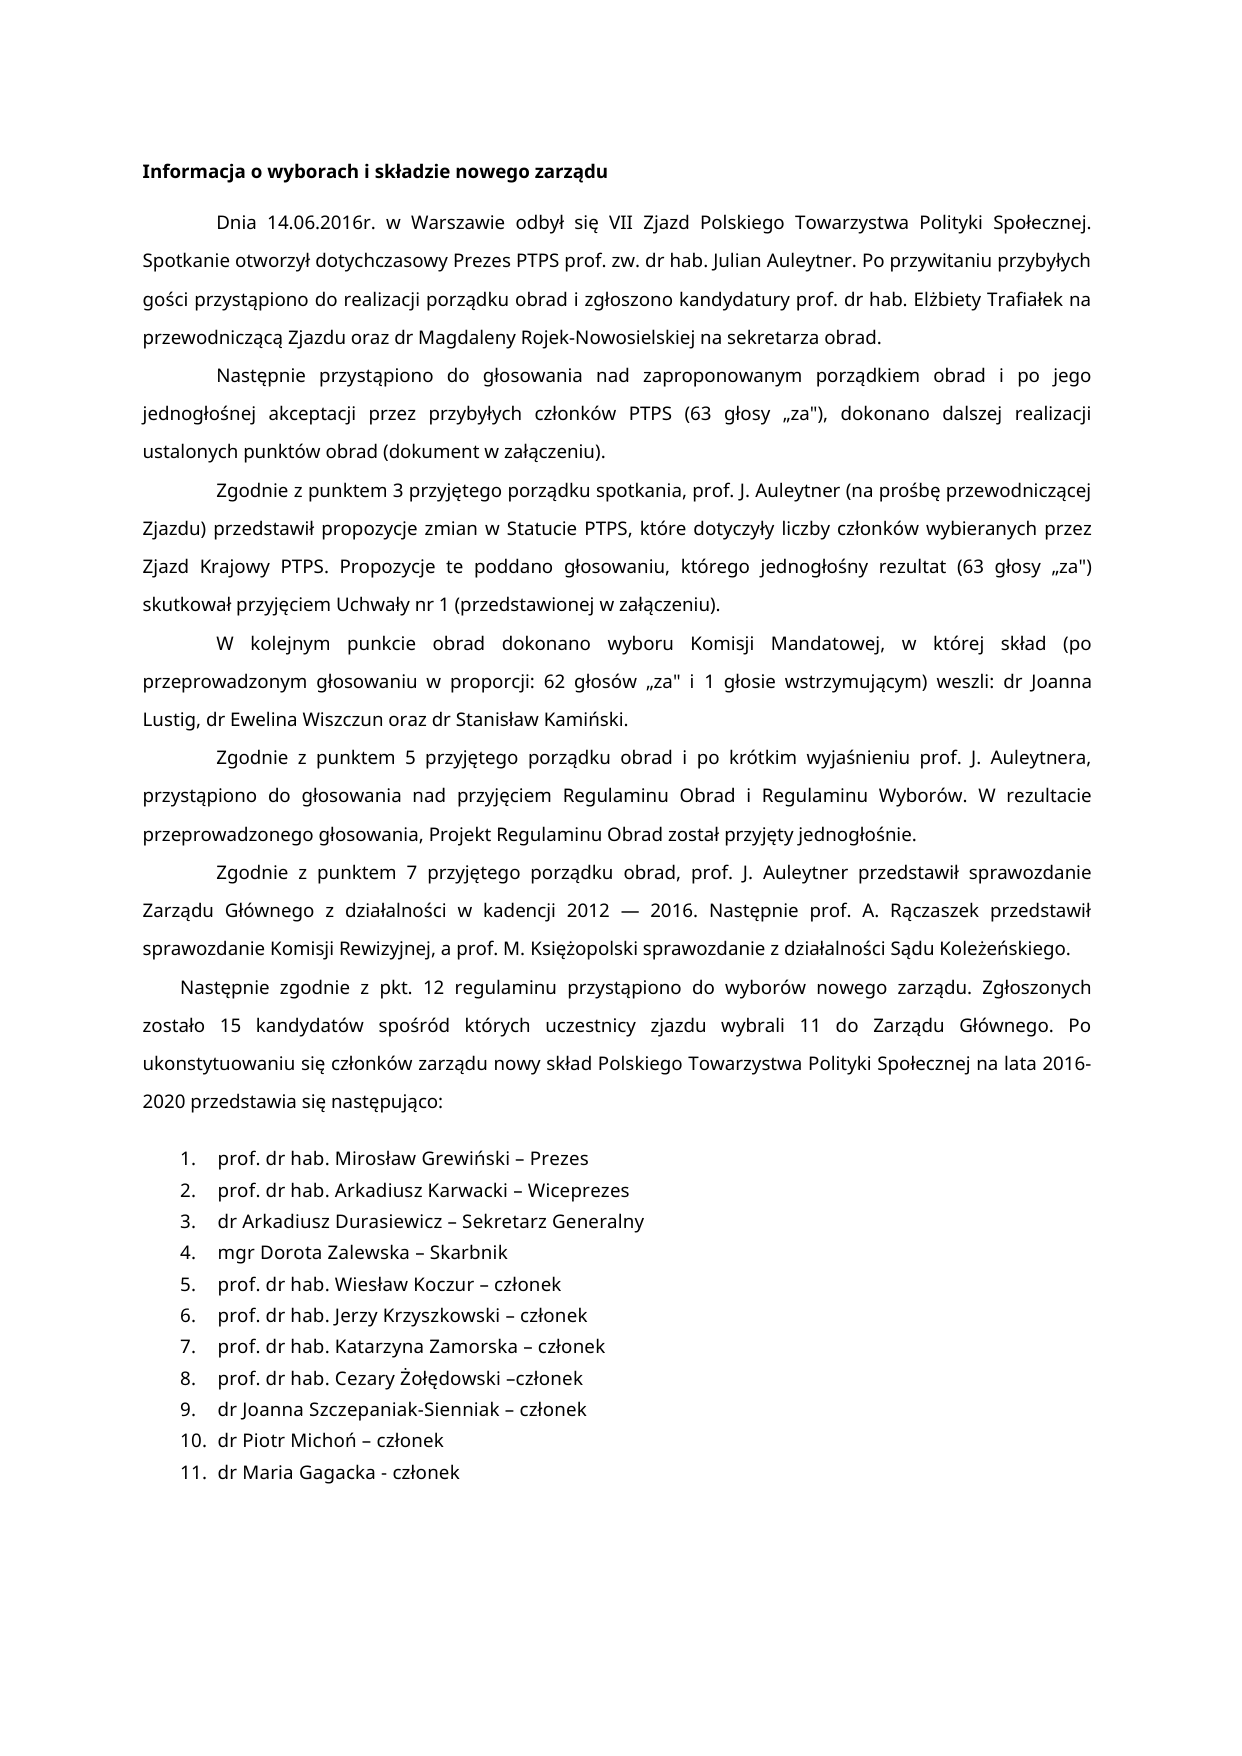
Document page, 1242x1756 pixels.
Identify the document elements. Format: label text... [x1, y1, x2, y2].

list prof. dr hab. Cezary Żołędowski –członek [180, 1365, 1092, 1391]
text Zgodnie z punktem 5 przyjętego porządku obrad i po krótkim wyjaśnieniu prof. J. Auleytnera, przystąpiono do głosowania nad przyjęciem Regulaminu Obrad i Regulaminu Wyborów. W rezultacie przeprowadzonego głosowania, Projekt Regulaminu Obrad został przyjęty jednogłośnie. [142, 744, 1092, 847]
text Dnia 14.06.2016r. w Warszawie odbył się VII Zjazd Polskiego Towarzystwa Polityki Społecznej. Spotkanie otworzył dotychczasowy Prezes PTPS prof. zw. dr hab. Julian Auleytner. Po przywitaniu przybyłych gości przystąpiono do realizacji porządku obrad i zgłoszono kandydatury prof. dr hab. Elżbiety Trafiałek na przewodniczącą Zjazdu oraz dr Magdaleny Rojek-Nowosielskiej na sekretarza obrad. [142, 209, 1092, 349]
list dr Maria Gagacka - członek [180, 1459, 1092, 1485]
list prof. dr hab. Katarzyna Zamorska – członek [180, 1334, 1092, 1359]
list mgr Dorota Zalewska – Skarbnik [180, 1240, 1092, 1265]
list prof. dr hab. Mirosław Grewiński – Prezes [180, 1146, 1092, 1171]
list dr Piotr Michoń – członek [180, 1428, 1092, 1453]
text Zgodnie z punktem 7 przyjętego porządku obrad, prof. J. Auleytner przedstawił sprawozdanie Zarządu Głównego z działalności w kadencji 2012 — 2016. Następnie prof. A. Rączaszek przedstawił sprawozdanie Komisji Rewizyjnej, a prof. M. Księżopolski sprawozdanie z działalności Sądu Koleżeńskiego. [142, 859, 1092, 961]
list dr Joanna Szczepaniak-Sienniak – członek [180, 1396, 1092, 1422]
text W kolejnym punkcie obrad dokonano wyboru Komisji Mandatowej, w której skład (po przeprowadzonym głosowaniu w proporcji: 62 głosów „za" i 1 głosie wstrzymującym) weszli: dr Joanna Lustig, dr Ewelina Wiszczun oraz dr Stanisław Kamiński. [142, 630, 1092, 732]
list prof. dr hab. Arkadiusz Karwacki – Wiceprezes [180, 1177, 1092, 1202]
text Zgodnie z punktem 3 przyjętego porządku spotkania, prof. J. Auleytner (na prośbę przewodniczącej Zjazdu) przedstawił propozycje zmian w Statucie PTPS, które dotyczyły liczby członków wybieranych przez Zjazd Krajowy PTPS. Propozycje te poddano głosowaniu, którego jednogłośny rezultat (63 głosy „za") skutkował przyjęciem Uchwały nr 1 (przedstawionej w załączeniu). [142, 477, 1092, 617]
text Następnie zgodnie z pkt. 12 regulaminu przystąpiono do wyborów nowego zarządu. Zgłoszonych zostało 15 kandydatów spośród których uczestnicy zjazdu wybrali 11 do Zarządu Głównego. Po ukonstytuowaniu się członków zarządu nowy skład Polskiego Towarzystwa Polityki Społecznej na lata 2016-2020 przedstawia się następująco: [142, 974, 1092, 1114]
text Informacja o wyborach i składzie nowego zarządu [142, 158, 1092, 184]
list prof. dr hab. Jerzy Krzyszkowski – członek [180, 1302, 1092, 1328]
text Następnie przystąpiono do głosowania nad zaproponowanym porządkiem obrad i po jego jednogłośnej akceptacji przez przybyłych członków PTPS (63 głosy „za"), dokonano dalszej realizacji ustalonych punktów obrad (dokument w załączeniu). [142, 362, 1092, 464]
list dr Arkadiusz Durasiewicz – Sekretarz Generalny [180, 1208, 1092, 1234]
list prof. dr hab. Wiesław Koczur – członek [180, 1271, 1092, 1297]
